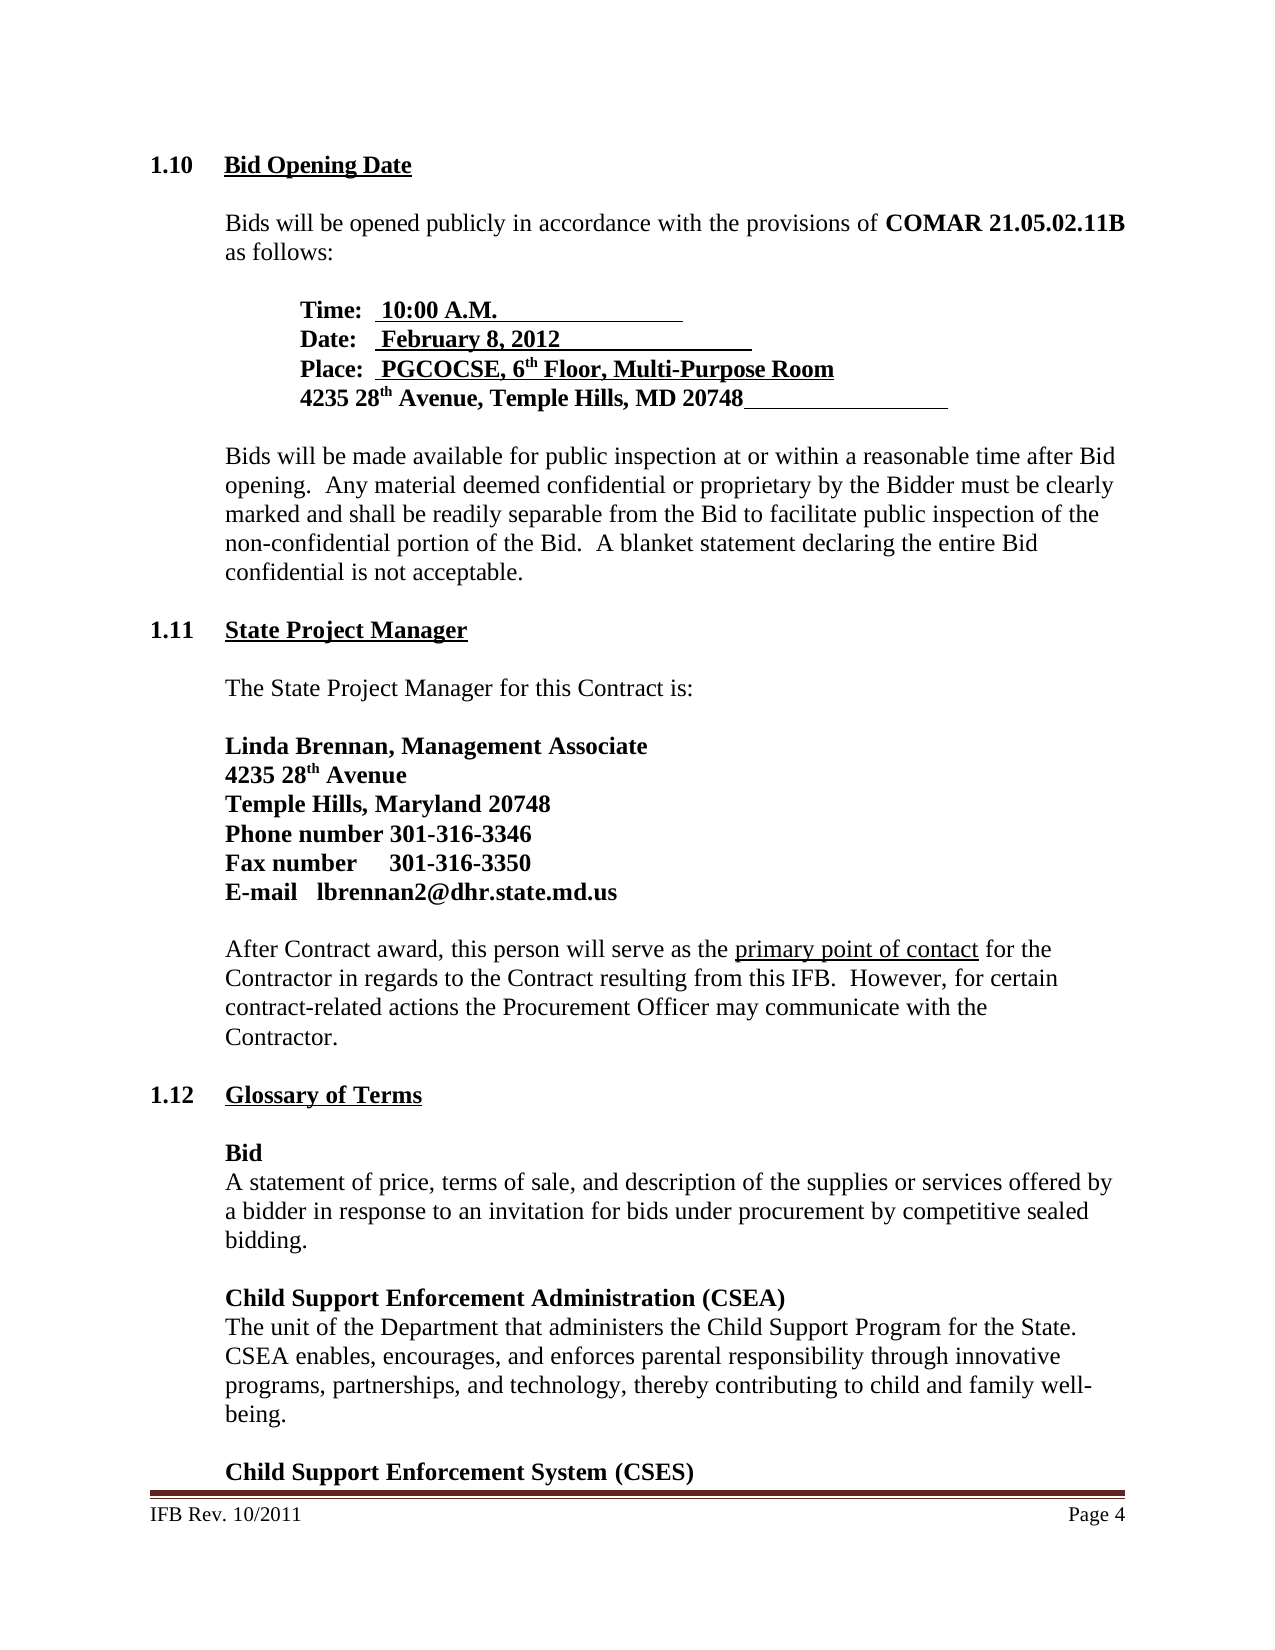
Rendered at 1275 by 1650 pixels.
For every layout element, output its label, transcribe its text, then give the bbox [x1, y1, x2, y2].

text Child Support Enforcement System (CSES) [225, 1457, 1125, 1486]
text Bids will be made available for public inspection at or within a reasonable time after Bid opening. Any material deemed confidential or proprietary by the Bidder must be clearly marked and shall be readily separable from the Bid to facilitate public inspection of the non-confidential portion of the Bid. A blanket statement declaring the entire Bid confidential is not acceptable. [225, 441, 1125, 586]
text 1.11 State Project Manager [150, 615, 1080, 644]
text Fax number 301-316-3350 [225, 847, 1125, 877]
text The State Project Manager for this Contract is: [150, 673, 1080, 702]
text Date: February 8, 2012 [300, 324, 1125, 353]
text Linda Brennan, Management Associate [225, 731, 1125, 760]
text , , [300, 382, 1125, 412]
text After Contract award, this person will serve as the primary point of contact for the Contractor in regards to the Contract resulting from this IFB. However, for certain contract-related actions the Procurement Officer may communicate with the Contractor. [225, 934, 1080, 1050]
text 1.10 Bid Opening Date [150, 150, 1125, 179]
text The unit of the Department that administers the Child Support Program for the State. CSEA enables, encourages, and enforces parental responsibility through innovative programs, partnerships, and technology, thereby contributing to child and family well-being. [225, 1312, 1125, 1428]
text 4235 28th Avenue [225, 760, 1125, 789]
text E-mail lbrennan2@dhr.state.md.us [225, 877, 1125, 906]
text A statement of price, terms of sale, and description of the supplies or services offered by a bidder in response to an invitation for bids under procurement by competitive sealed bidding. [225, 1167, 1125, 1254]
text Phone number 301-316-3346 [225, 818, 1125, 847]
text 1.12 Glossary of Terms [150, 1079, 1080, 1108]
text Bids will be opened publicly in accordance with the provisions of COMAR 21.05.02.11B as follows: [225, 208, 1125, 266]
text Child Support Enforcement Administration (CSEA) [225, 1283, 1125, 1312]
text Time: 10:00 A.M. [300, 295, 1125, 324]
text Bid [225, 1138, 1125, 1167]
text Place: PGCOCSE, 6th Floor, Multi-Purpose Room [300, 353, 1125, 382]
